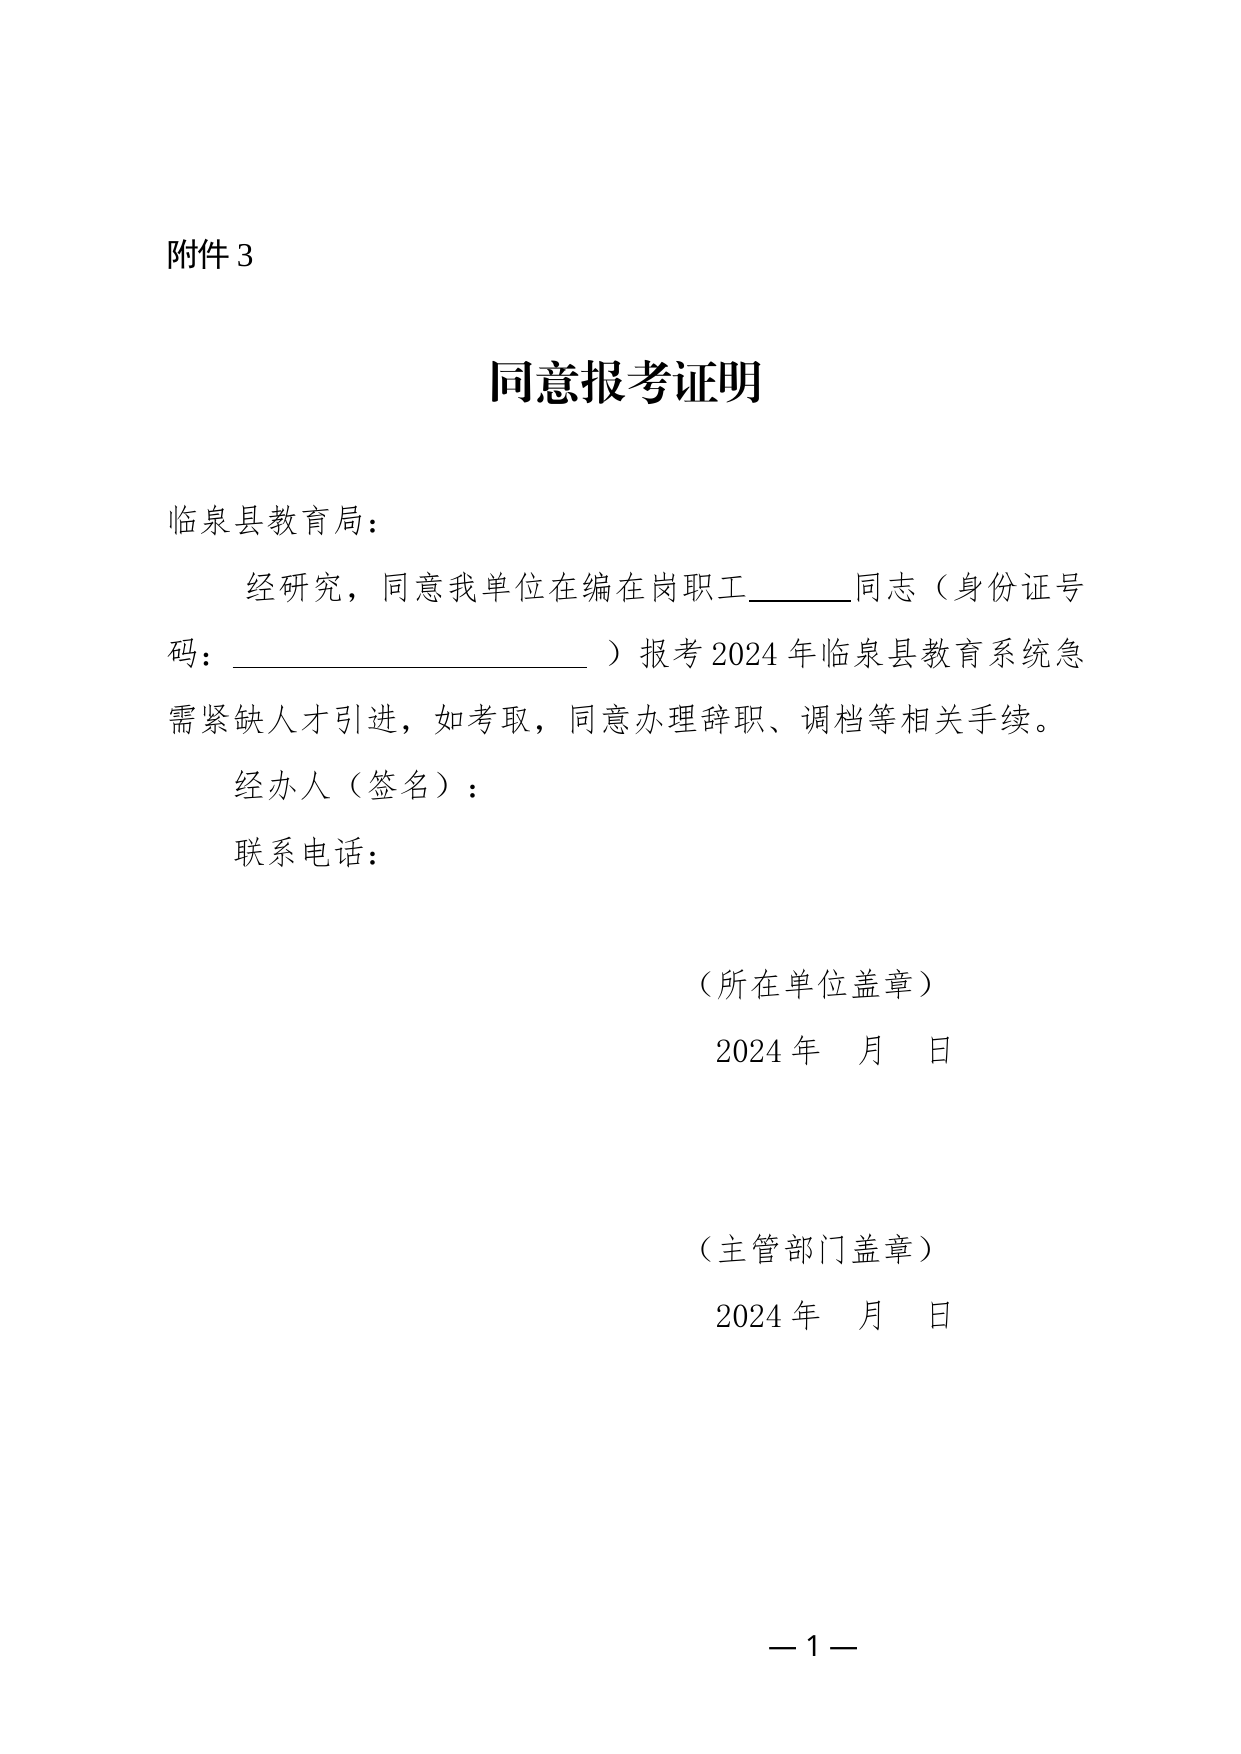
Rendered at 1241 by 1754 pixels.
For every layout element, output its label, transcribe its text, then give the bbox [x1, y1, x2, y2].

text 2024年 月 日 [165, 1280, 1087, 1347]
title 同意报考证明 [165, 353, 1087, 419]
text 临泉县教育局： [165, 485, 1087, 552]
text 经办人（签名）： [165, 750, 1087, 817]
text （主管部门盖章） [165, 1214, 1087, 1280]
text （所在单位盖章） [165, 949, 1087, 1015]
text 经研究，同意我单位在编在岗职工 同志（身份证号码： ）报考2024年临泉县教育系统急需紧缺人才引进，如考取，同意办理辞职、调档等相关手续。 [165, 552, 1087, 750]
text 2024年 月 日 [165, 1015, 1087, 1082]
text 联系电话： [165, 817, 1087, 883]
text 附件3 [165, 220, 1087, 287]
